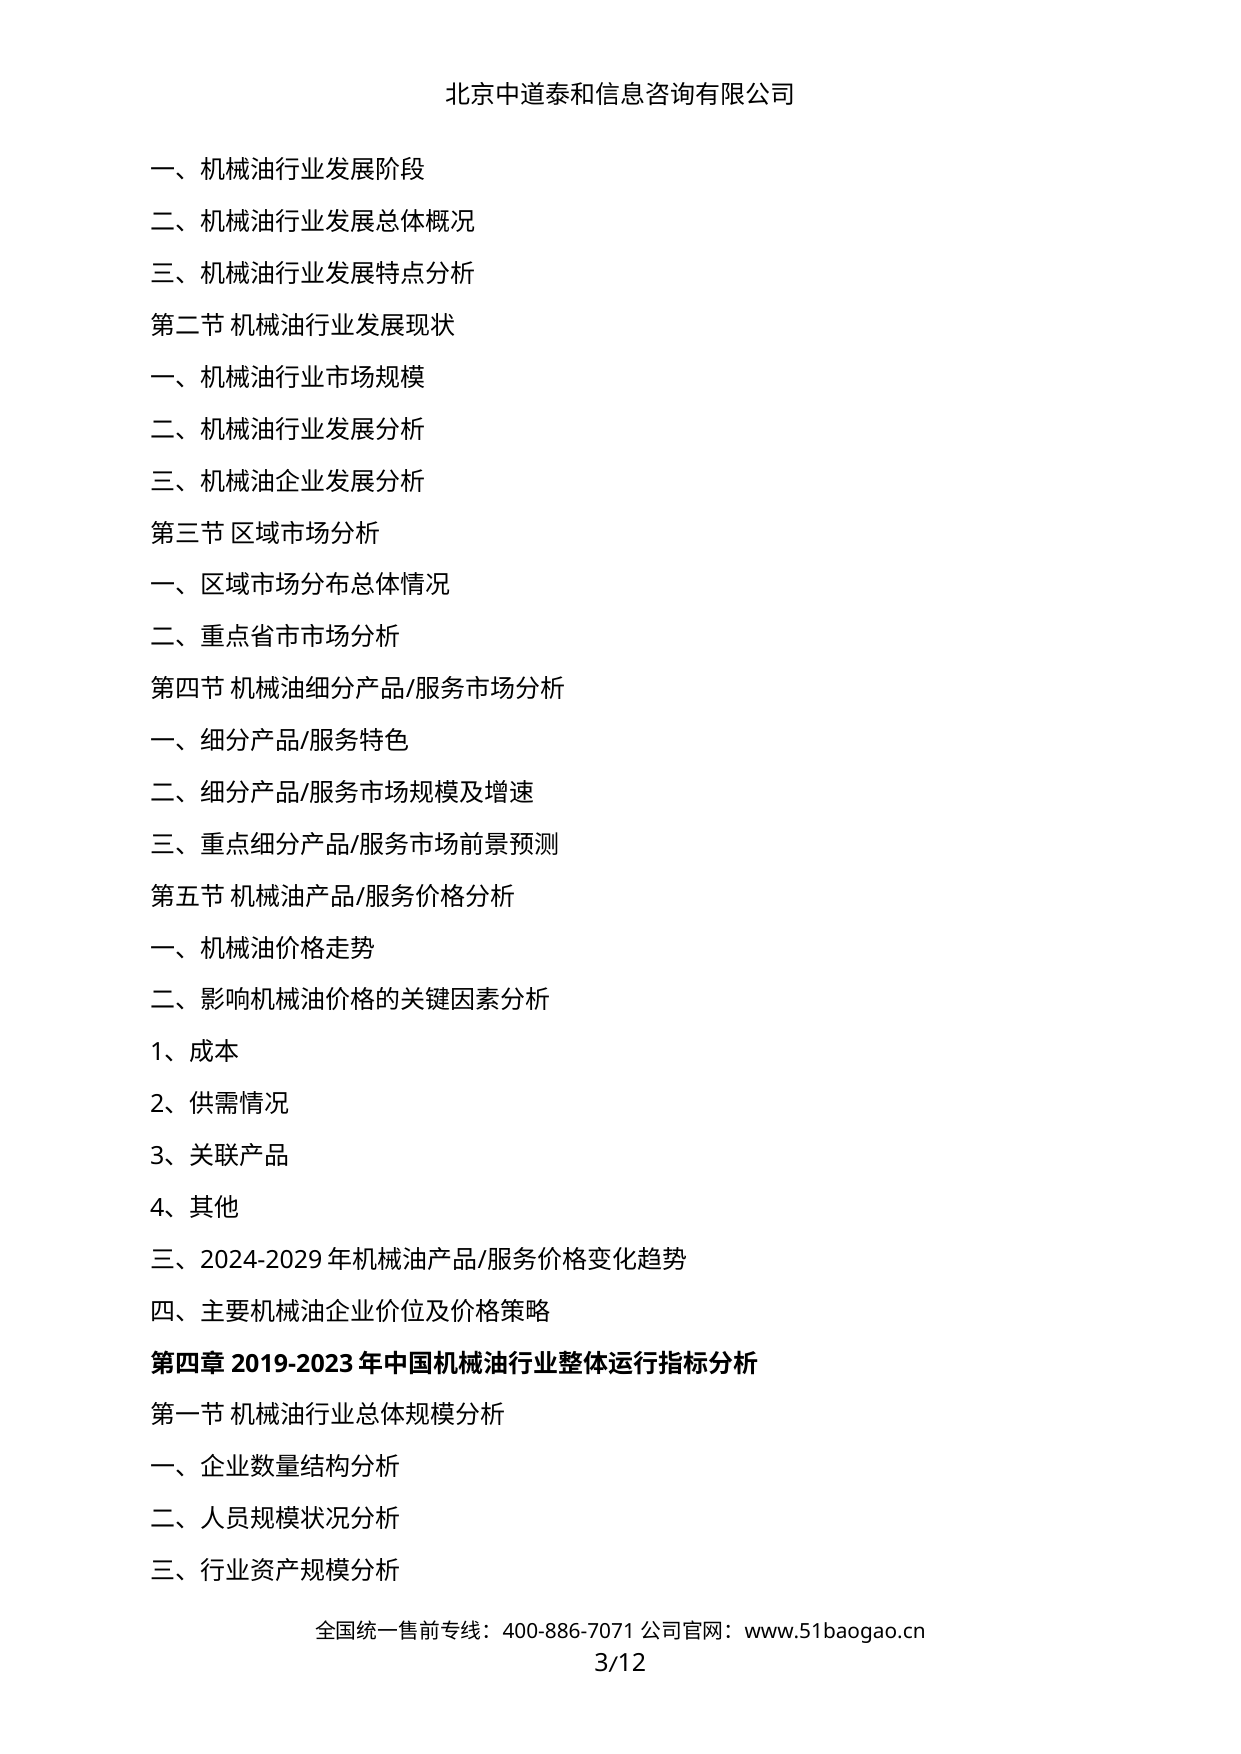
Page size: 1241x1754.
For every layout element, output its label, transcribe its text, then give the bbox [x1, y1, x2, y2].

text 3、关联产品 [150, 1136, 1090, 1172]
text 第一节 机械油行业总体规模分析 [150, 1395, 1090, 1431]
text 一、细分产品/服务特色 [150, 721, 1090, 757]
text 二、人员规模状况分析 [150, 1499, 1090, 1535]
text 三、机械油企业发展分析 [150, 461, 1090, 497]
text 三、机械油行业发展特点分析 [150, 254, 1090, 290]
text 第二节 机械油行业发展现状 [150, 306, 1090, 342]
text 一、企业数量结构分析 [150, 1447, 1090, 1483]
text 三、2024-2029年机械油产品/服务价格变化趋势 [150, 1239, 1090, 1276]
text 一、机械油行业发展阶段 [150, 150, 1090, 186]
text 1、成本 [150, 1032, 1090, 1068]
text 三、行业资产规模分析 [150, 1551, 1090, 1587]
text 二、重点省市市场分析 [150, 617, 1090, 653]
text 第四章 2019-2023年中国机械油行业整体运行指标分析 [150, 1343, 1090, 1379]
text 二、机械油行业发展分析 [150, 409, 1090, 446]
text 二、细分产品/服务市场规模及增速 [150, 772, 1090, 809]
text 三、重点细分产品/服务市场前景预测 [150, 824, 1090, 861]
text 第五节 机械油产品/服务价格分析 [150, 876, 1090, 912]
text 二、机械油行业发展总体概况 [150, 202, 1090, 238]
text 二、影响机械油价格的关键因素分析 [150, 980, 1090, 1016]
text 四、主要机械油企业价位及价格策略 [150, 1291, 1090, 1327]
text 2、供需情况 [150, 1084, 1090, 1120]
text 4、其他 [150, 1187, 1090, 1224]
text 一、机械油行业市场规模 [150, 357, 1090, 394]
text 第三节 区域市场分析 [150, 513, 1090, 549]
text 一、机械油价格走势 [150, 928, 1090, 964]
text 一、区域市场分布总体情况 [150, 565, 1090, 601]
text 第四节 机械油细分产品/服务市场分析 [150, 669, 1090, 705]
